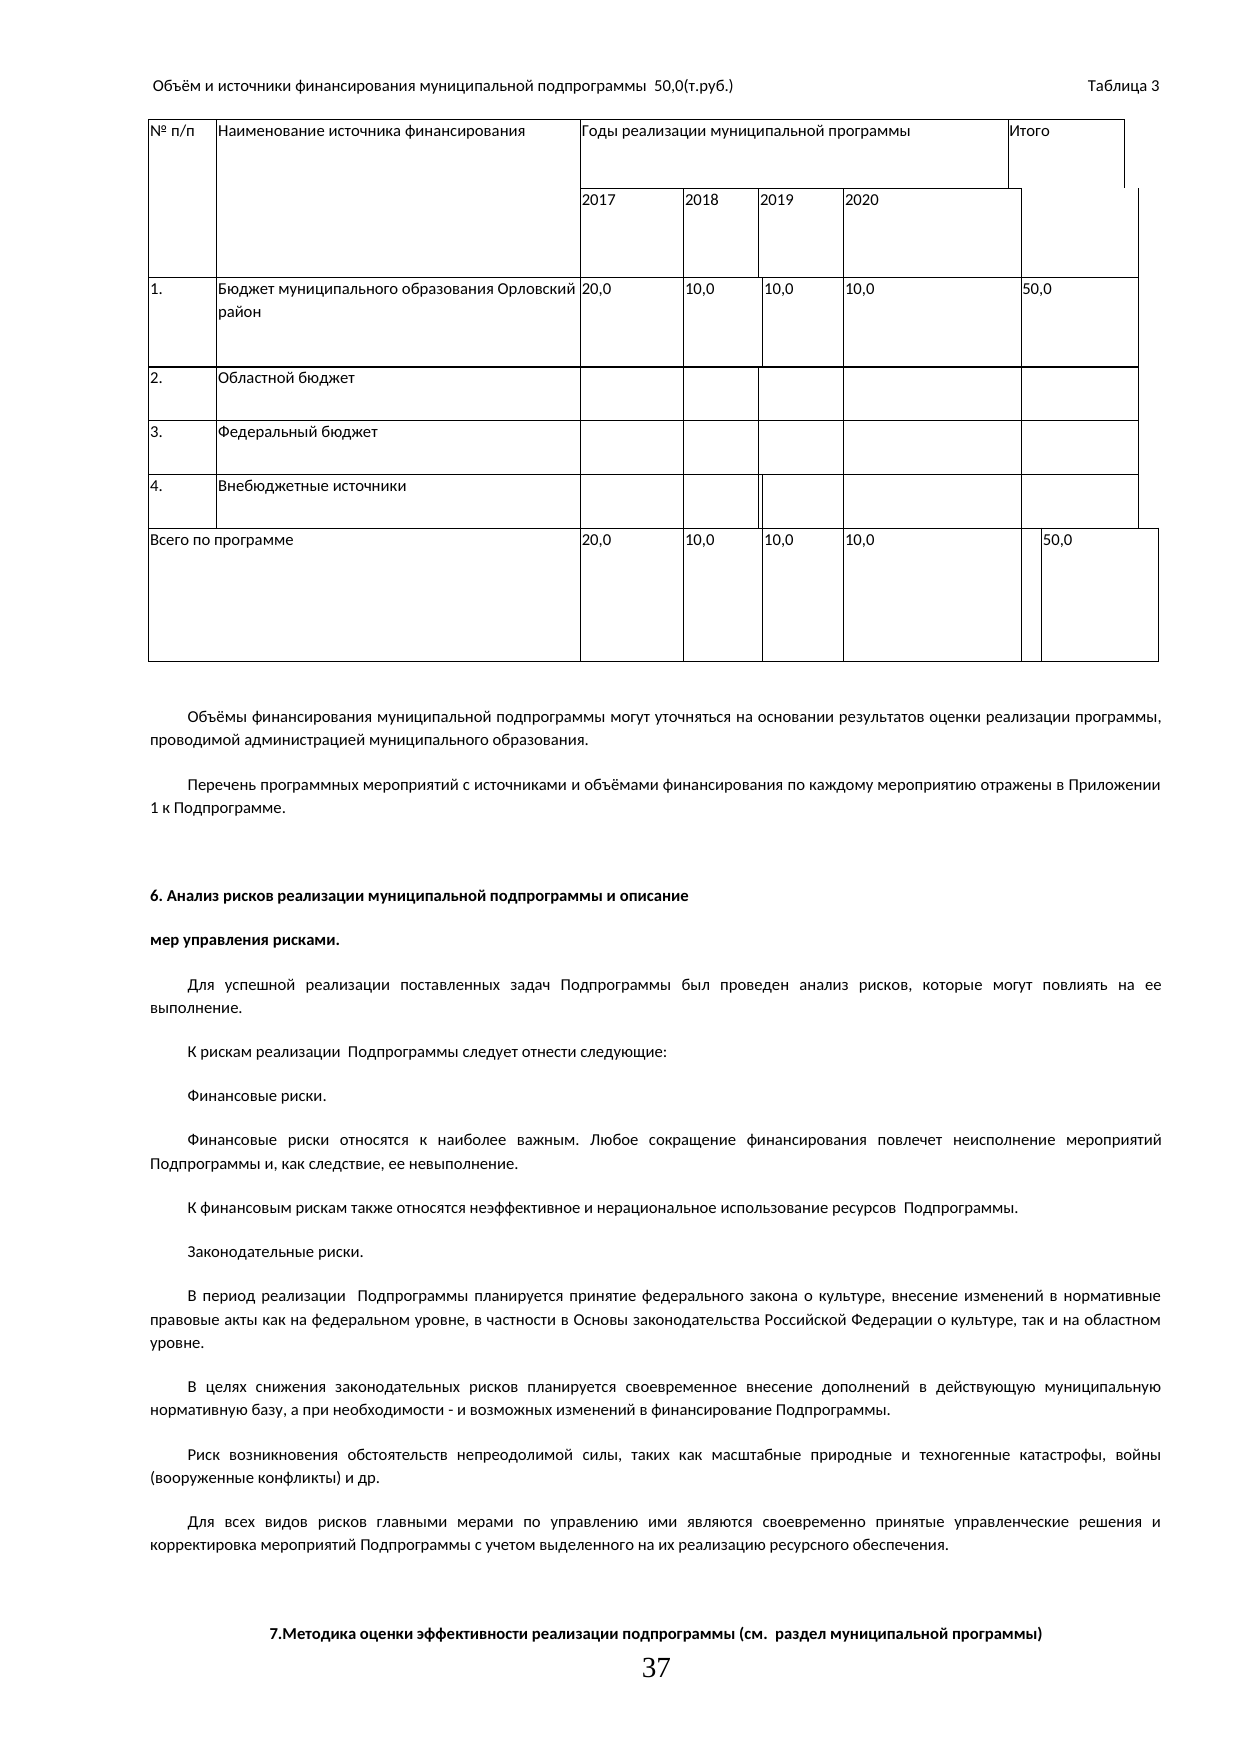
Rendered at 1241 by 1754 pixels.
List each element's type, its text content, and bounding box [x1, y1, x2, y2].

text К финансовым рискам также относятся неэффективное и нерациональное использование ресурсов Подпрограммы. [150, 1197, 1162, 1217]
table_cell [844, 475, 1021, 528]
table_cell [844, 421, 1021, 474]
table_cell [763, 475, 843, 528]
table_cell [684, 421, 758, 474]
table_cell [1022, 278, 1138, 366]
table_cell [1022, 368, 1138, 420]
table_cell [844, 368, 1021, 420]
text К рискам реализации Подпрограммы следует отнести следующие: [150, 1041, 1162, 1062]
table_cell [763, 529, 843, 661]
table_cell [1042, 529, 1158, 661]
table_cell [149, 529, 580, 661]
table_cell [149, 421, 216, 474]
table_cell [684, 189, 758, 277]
text Финансовые риски относятся к наиболее важным. Любое сокращение финансирования повлечет неисполнение мероприятий Подпрограммы и, как следствие, ее невыполнение. [150, 1129, 1162, 1173]
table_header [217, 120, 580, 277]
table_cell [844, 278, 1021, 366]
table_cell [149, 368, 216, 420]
text Законодательные риски. [150, 1241, 1162, 1262]
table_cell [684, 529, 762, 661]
text Объёмы финансирования муниципальной подпрограммы могут уточняться на основании результатов оценки реализации программы, проводимой администрацией муниципального образования. [150, 706, 1162, 750]
text Для всех видов рисков главными мерами по управлению ими являются своевременно принятые управленческие решения и корректировка мероприятий Подпрограммы с учетом выделенного на их реализацию ресурсного обеспечения. [150, 1511, 1162, 1555]
text Риск возникновения обстоятельств непреодолимой силы, таких как масштабные природные и техногенные катастрофы, войны (вооруженные конфликты) и др. [150, 1444, 1162, 1487]
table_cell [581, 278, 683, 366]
text Финансовые риски. [150, 1085, 1162, 1106]
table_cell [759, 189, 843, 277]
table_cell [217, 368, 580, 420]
text Объём и источники финансирования муниципальной подпрограммы 50,0(т.руб.) Таблица 3 [150, 75, 1162, 95]
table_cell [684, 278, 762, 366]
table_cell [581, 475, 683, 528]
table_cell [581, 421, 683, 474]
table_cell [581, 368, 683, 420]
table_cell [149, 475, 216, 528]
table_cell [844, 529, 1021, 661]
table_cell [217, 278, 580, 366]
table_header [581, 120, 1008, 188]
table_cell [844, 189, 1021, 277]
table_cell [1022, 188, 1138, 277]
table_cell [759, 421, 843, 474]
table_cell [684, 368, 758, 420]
text 6. Анализ рисков реализации муниципальной подпрограммы и описание [150, 885, 1162, 906]
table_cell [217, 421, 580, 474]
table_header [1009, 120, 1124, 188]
text мер управления рисками. [150, 929, 1162, 950]
text Для успешной реализации поставленных задач Подпрограммы был проведен анализ рисков, которые могут повлиять на ее выполнение. [150, 974, 1162, 1017]
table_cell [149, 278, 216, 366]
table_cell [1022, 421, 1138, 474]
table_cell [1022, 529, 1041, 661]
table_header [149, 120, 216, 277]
text Перечень программных мероприятий с источниками и объёмами финансирования по каждому мероприятию отражены в Приложении 1 к Подпрограмме. [150, 774, 1162, 817]
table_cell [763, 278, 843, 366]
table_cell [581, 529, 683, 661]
text В целях снижения законодательных рисков планируется своевременное внесение дополнений в действующую муниципальную нормативную базу, а при необходимости - и возможных изменений в финансирование Подпрограммы. [150, 1376, 1162, 1420]
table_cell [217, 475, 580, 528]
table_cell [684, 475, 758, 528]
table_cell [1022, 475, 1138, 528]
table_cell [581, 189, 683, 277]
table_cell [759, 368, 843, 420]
text 7.Методика оценки эффективности реализации подпрограммы (см. раздел муниципальной программы) [150, 1623, 1162, 1643]
text В период реализации Подпрограммы планируется принятие федерального закона о культуре, внесение изменений в нормативные правовые акты как на федеральном уровне, в частности в Основы законодательства Российской Федерации о культуре, так и на областном уровне. [150, 1285, 1162, 1352]
